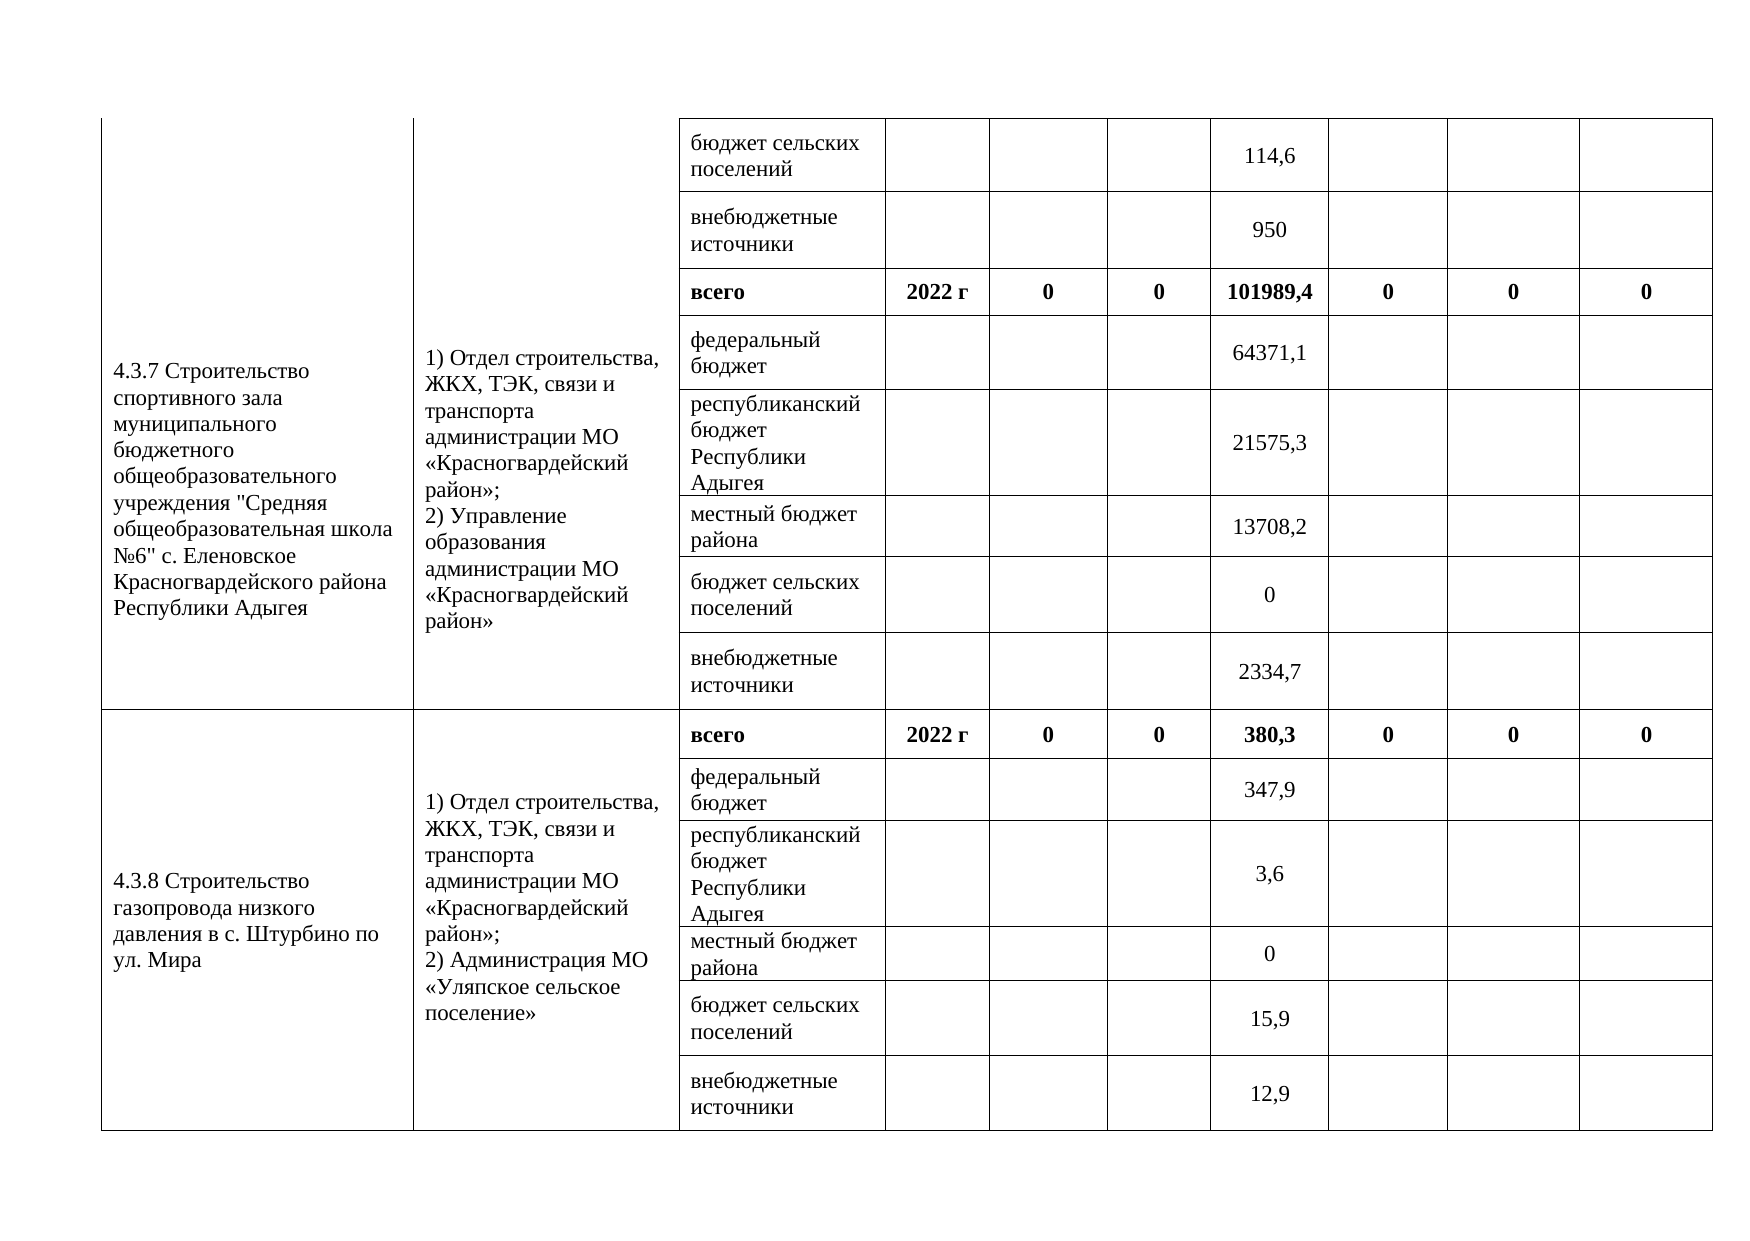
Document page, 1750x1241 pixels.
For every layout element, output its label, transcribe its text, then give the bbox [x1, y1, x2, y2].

table_cell 0 [990, 710, 1107, 758]
table_cell федеральный бюджет [680, 316, 885, 389]
table_cell 2022 г [886, 710, 989, 758]
table_cell [886, 496, 989, 556]
table_cell [990, 1056, 1107, 1130]
table_cell [886, 1056, 989, 1130]
table_cell [1329, 759, 1447, 820]
table_cell [1329, 390, 1447, 495]
table_cell [1448, 927, 1579, 980]
table_cell [1329, 119, 1447, 191]
table_cell [1329, 633, 1447, 709]
table_cell [1108, 390, 1210, 495]
table_cell всего [680, 710, 885, 758]
table_cell 0 [1108, 710, 1210, 758]
table_cell [886, 927, 989, 980]
table_cell [1329, 1056, 1447, 1130]
table_cell [1580, 557, 1712, 632]
table_cell [1580, 927, 1712, 980]
table_cell федеральный бюджет [680, 759, 885, 820]
table_cell бюджет сельских поселений [680, 557, 885, 632]
table_cell [1580, 633, 1712, 709]
table_cell [990, 633, 1107, 709]
table_cell внебюджетные источники [680, 633, 885, 709]
table_cell [1448, 981, 1579, 1055]
table_cell [990, 981, 1107, 1055]
table_cell [1329, 821, 1447, 926]
table_cell [886, 192, 989, 268]
table_cell [1329, 496, 1447, 556]
table_cell [990, 557, 1107, 632]
table_cell [1108, 633, 1210, 709]
table_cell [1580, 1056, 1712, 1130]
table_cell 0 [990, 269, 1107, 314]
table_cell [886, 316, 989, 389]
table_cell бюджет сельских поселений [680, 119, 885, 191]
table_cell [1108, 759, 1210, 820]
table_cell 101989,4 [1211, 269, 1328, 314]
table_cell местный бюджет района [680, 496, 885, 556]
table_cell 13708,2 [1211, 496, 1328, 556]
table_cell [1580, 119, 1712, 191]
table_cell [1580, 316, 1712, 389]
table_cell [990, 316, 1107, 389]
table_cell [990, 496, 1107, 556]
table_cell [1580, 192, 1712, 268]
table_cell [1329, 927, 1447, 980]
table_cell местный бюджет района [680, 927, 885, 980]
table_cell внебюджетные источники [680, 192, 885, 268]
table_cell [1448, 759, 1579, 820]
table_cell [1108, 119, 1210, 191]
table_cell [1580, 759, 1712, 820]
table_cell [1108, 557, 1210, 632]
table_cell [990, 927, 1107, 980]
table_cell [1448, 821, 1579, 926]
table_cell [990, 119, 1107, 191]
table_cell 347,9 [1211, 759, 1328, 820]
table_cell [1329, 316, 1447, 389]
table_cell 4.3.7 Строительство спортивного зала муниципального бюджетного общеобразовательного учреждения "Средняя общеобразовательная школа №6" с. Еленовское Красногвардейского района Республики Адыгея [102, 268, 413, 709]
table_cell 12,9 [1211, 1056, 1328, 1130]
table_cell 950 [1211, 192, 1328, 268]
table_cell 21575,3 [1211, 390, 1328, 495]
table_cell 4.3.8 Строительство газопровода низкого давления в с. Штурбино по ул. Мира [102, 710, 413, 1130]
table_cell [886, 981, 989, 1055]
table_cell [1448, 633, 1579, 709]
table_cell [990, 390, 1107, 495]
table_cell [1448, 192, 1579, 268]
table_cell [886, 390, 989, 495]
table_cell 0 [1211, 557, 1328, 632]
table_cell [1108, 821, 1210, 926]
table_cell [1108, 1056, 1210, 1130]
table_cell [1448, 557, 1579, 632]
table_cell [1448, 119, 1579, 191]
table_cell [886, 759, 989, 820]
table_cell [1108, 927, 1210, 980]
table_cell [886, 821, 989, 926]
table_cell 0 [1211, 927, 1328, 980]
table_cell всего [680, 269, 885, 314]
table_cell 0 [1329, 269, 1447, 314]
table_cell [1448, 496, 1579, 556]
table_cell [1108, 192, 1210, 268]
table_cell [1329, 192, 1447, 268]
table_cell [1108, 316, 1210, 389]
table_cell 3,6 [1211, 821, 1328, 926]
table_cell [990, 759, 1107, 820]
table_cell [990, 192, 1107, 268]
table_cell [1580, 981, 1712, 1055]
table_cell [886, 633, 989, 709]
table_cell 15,9 [1211, 981, 1328, 1055]
table_cell 1) Отдел строительства, ЖКХ, ТЭК, связи и транспорта администрации МО «Красногвардейский район»; 2) Управление образования администрации МО «Красногвардейский район» [414, 268, 679, 709]
table_cell 0 [1448, 710, 1579, 758]
table_cell [1580, 390, 1712, 495]
table_cell [1108, 981, 1210, 1055]
table_cell 0 [1580, 269, 1712, 314]
table_cell республиканский бюджет Республики Адыгея [680, 390, 885, 495]
table_cell [1448, 1056, 1579, 1130]
table_cell 2334,7 [1211, 633, 1328, 709]
table_cell 1) Отдел строительства, ЖКХ, ТЭК, связи и транспорта администрации МО «Красногвардейский район»; 2) Администрация МО «Уляпское сельское поселение» [414, 710, 679, 1130]
table_cell [1329, 981, 1447, 1055]
table_cell 0 [1448, 269, 1579, 314]
table_cell внебюджетные источники [680, 1056, 885, 1130]
table_cell [1448, 390, 1579, 495]
table_cell [1108, 496, 1210, 556]
table_cell [1580, 821, 1712, 926]
table_cell [990, 821, 1107, 926]
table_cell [680, 821, 885, 926]
table_cell 114,6 [1211, 119, 1328, 191]
table_cell 2022 г [886, 269, 989, 314]
table_cell [886, 557, 989, 632]
table_cell 64371,1 [1211, 316, 1328, 389]
table_cell 380,3 [1211, 710, 1328, 758]
table_cell [1329, 557, 1447, 632]
table_cell 0 [1108, 269, 1210, 314]
table_cell [886, 119, 989, 191]
table_cell [1448, 316, 1579, 389]
table_cell бюджет сельских поселений [680, 981, 885, 1055]
table_cell 0 [1580, 710, 1712, 758]
table_cell [1580, 496, 1712, 556]
table_cell 0 [1329, 710, 1447, 758]
